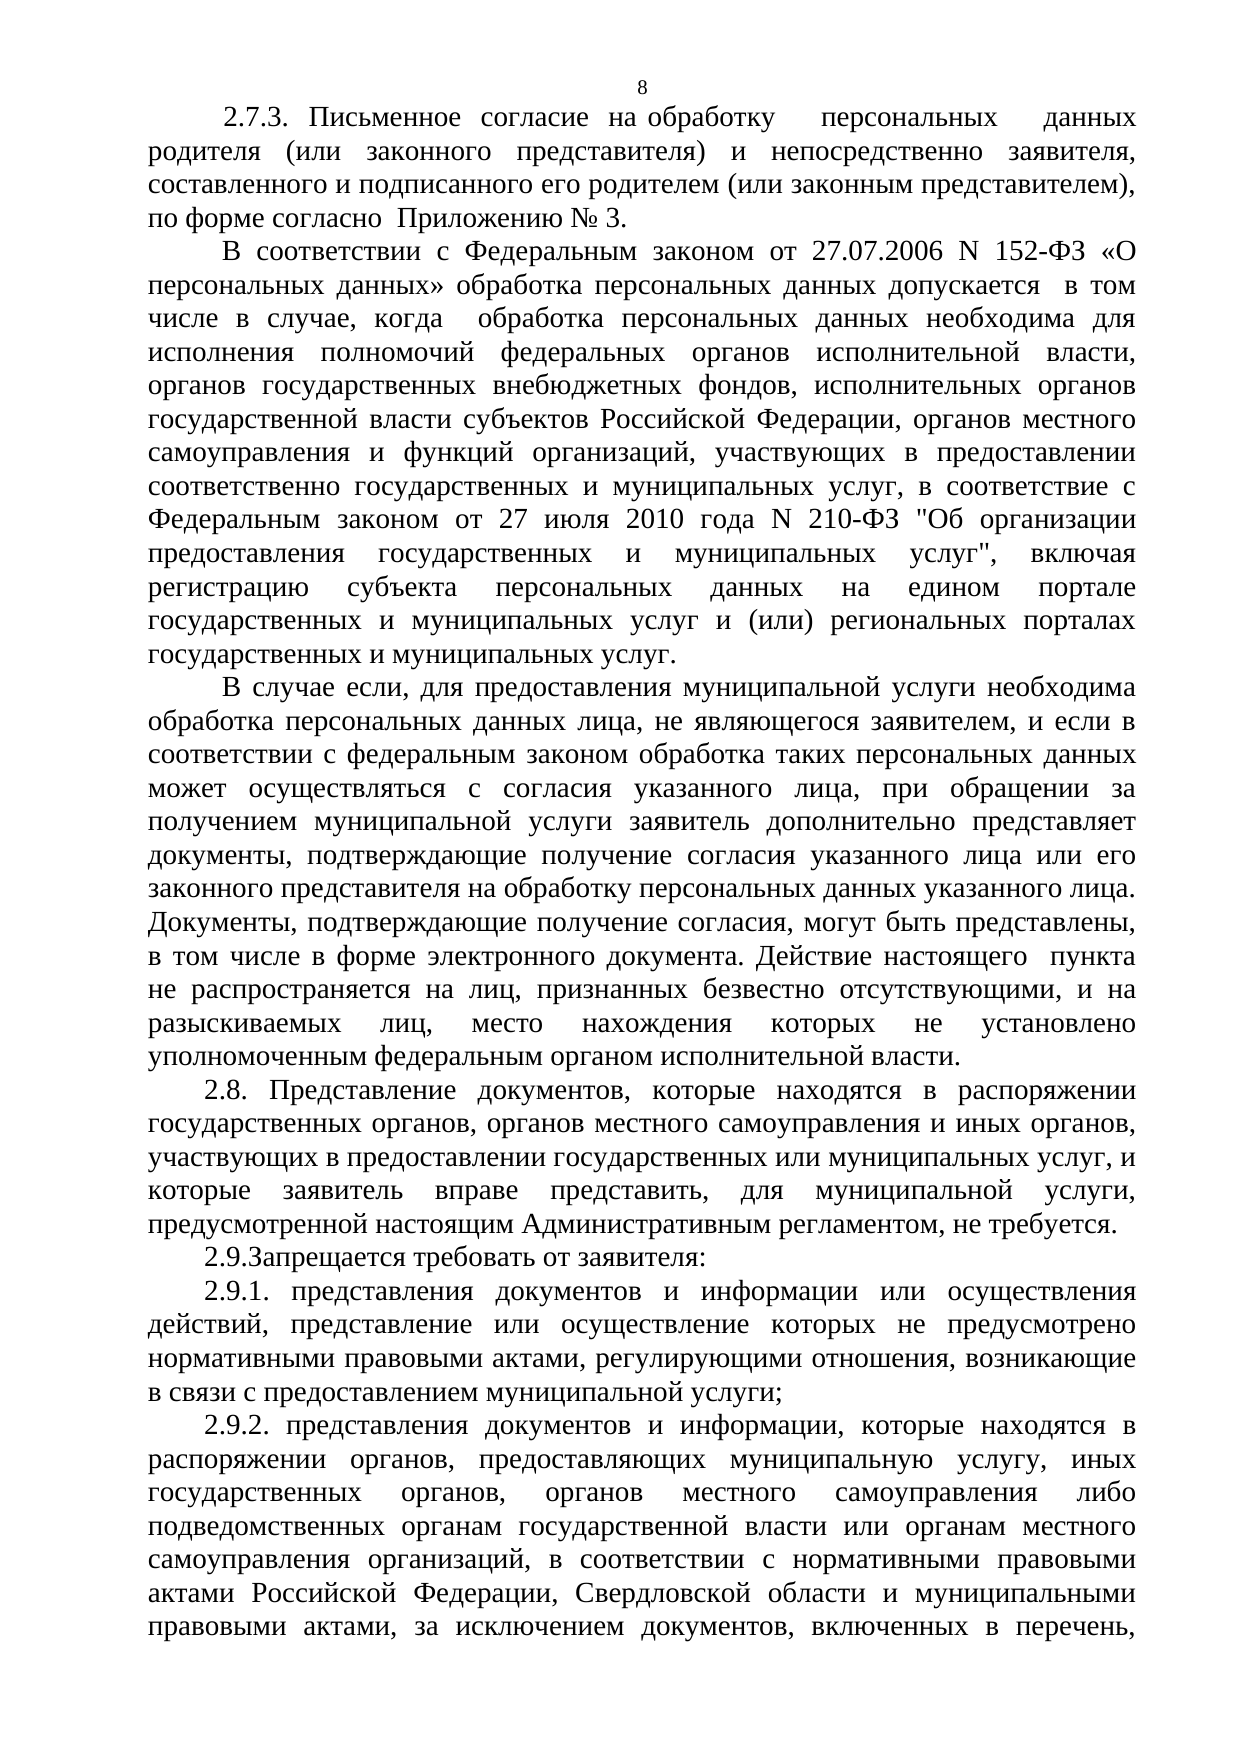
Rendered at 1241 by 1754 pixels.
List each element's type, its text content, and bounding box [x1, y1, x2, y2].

text 2.8. Представление документов, которые находятся в распоряжении государственных органов, органов местного самоуправления и иных органов, участвующих в предоставлении государственных или муниципальных услуг, и которые заявитель вправе представить, для муниципальной услуги, предусмотренной настоящим Административным регламентом, не требуется. [148, 1072, 1137, 1239]
text В соответствии с Федеральным законом от 27.07.2006 N 152-ФЗ «О персональных данных» обработка персональных данных допускается в том числе в случае, когда обработка персональных данных необходима для исполнения полномочий федеральных органов исполнительной власти, органов государственных внебюджетных фондов, исполнительных органов государственной власти субъектов Российской Федерации, органов местного самоуправления и функций организаций, участвующих в предоставлении соответственно государственных и муниципальных услуг, в соответствие с Федеральным законом от 27 июля 2010 года N 210-ФЗ "Об организации предоставления государственных и муниципальных услуг", включая регистрацию субъекта персональных данных на едином портале государственных и муниципальных услуг и (или) региональных порталах государственных и муниципальных услуг. [148, 233, 1137, 669]
text 2.9.1. представления документов и информации или осуществления действий, представление или осуществление которых не предусмотрено нормативными правовыми актами, регулирующими отношения, возникающие в связи с предоставлением муниципальной услуги; [148, 1273, 1137, 1407]
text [148, 1407, 1137, 1642]
text В случае если, для предоставления муниципальной услуги необходима обработка персональных данных лица, не являющегося заявителем, и если в соответствии с федеральным законом обработка таких персональных данных может осуществляться с согласия указанного лица, при обращении за получением муниципальной услуги заявитель дополнительно представляет документы, подтверждающие получение согласия указанного лица или его законного представителя на обработку персональных данных указанного лица. Документы, подтверждающие получение согласия, могут быть представлены, в том числе в форме электронного документа. Действие настоящего пункта не распространяется на лиц, признанных безвестно отсутствующими, и на разыскиваемых лиц, место нахождения которых не установлено уполномоченным федеральным органом исполнительной власти. [148, 669, 1137, 1072]
text 2.9.Запрещается требовать от заявителя: [148, 1239, 1137, 1273]
text 2.7.3. Письменное согласие на обработку персональных данных родителя (или законного представителя) и непосредственно заявителя, составленного и подписанного его родителем (или законным представителем), по форме согласно Приложению № 3. [148, 99, 1137, 233]
